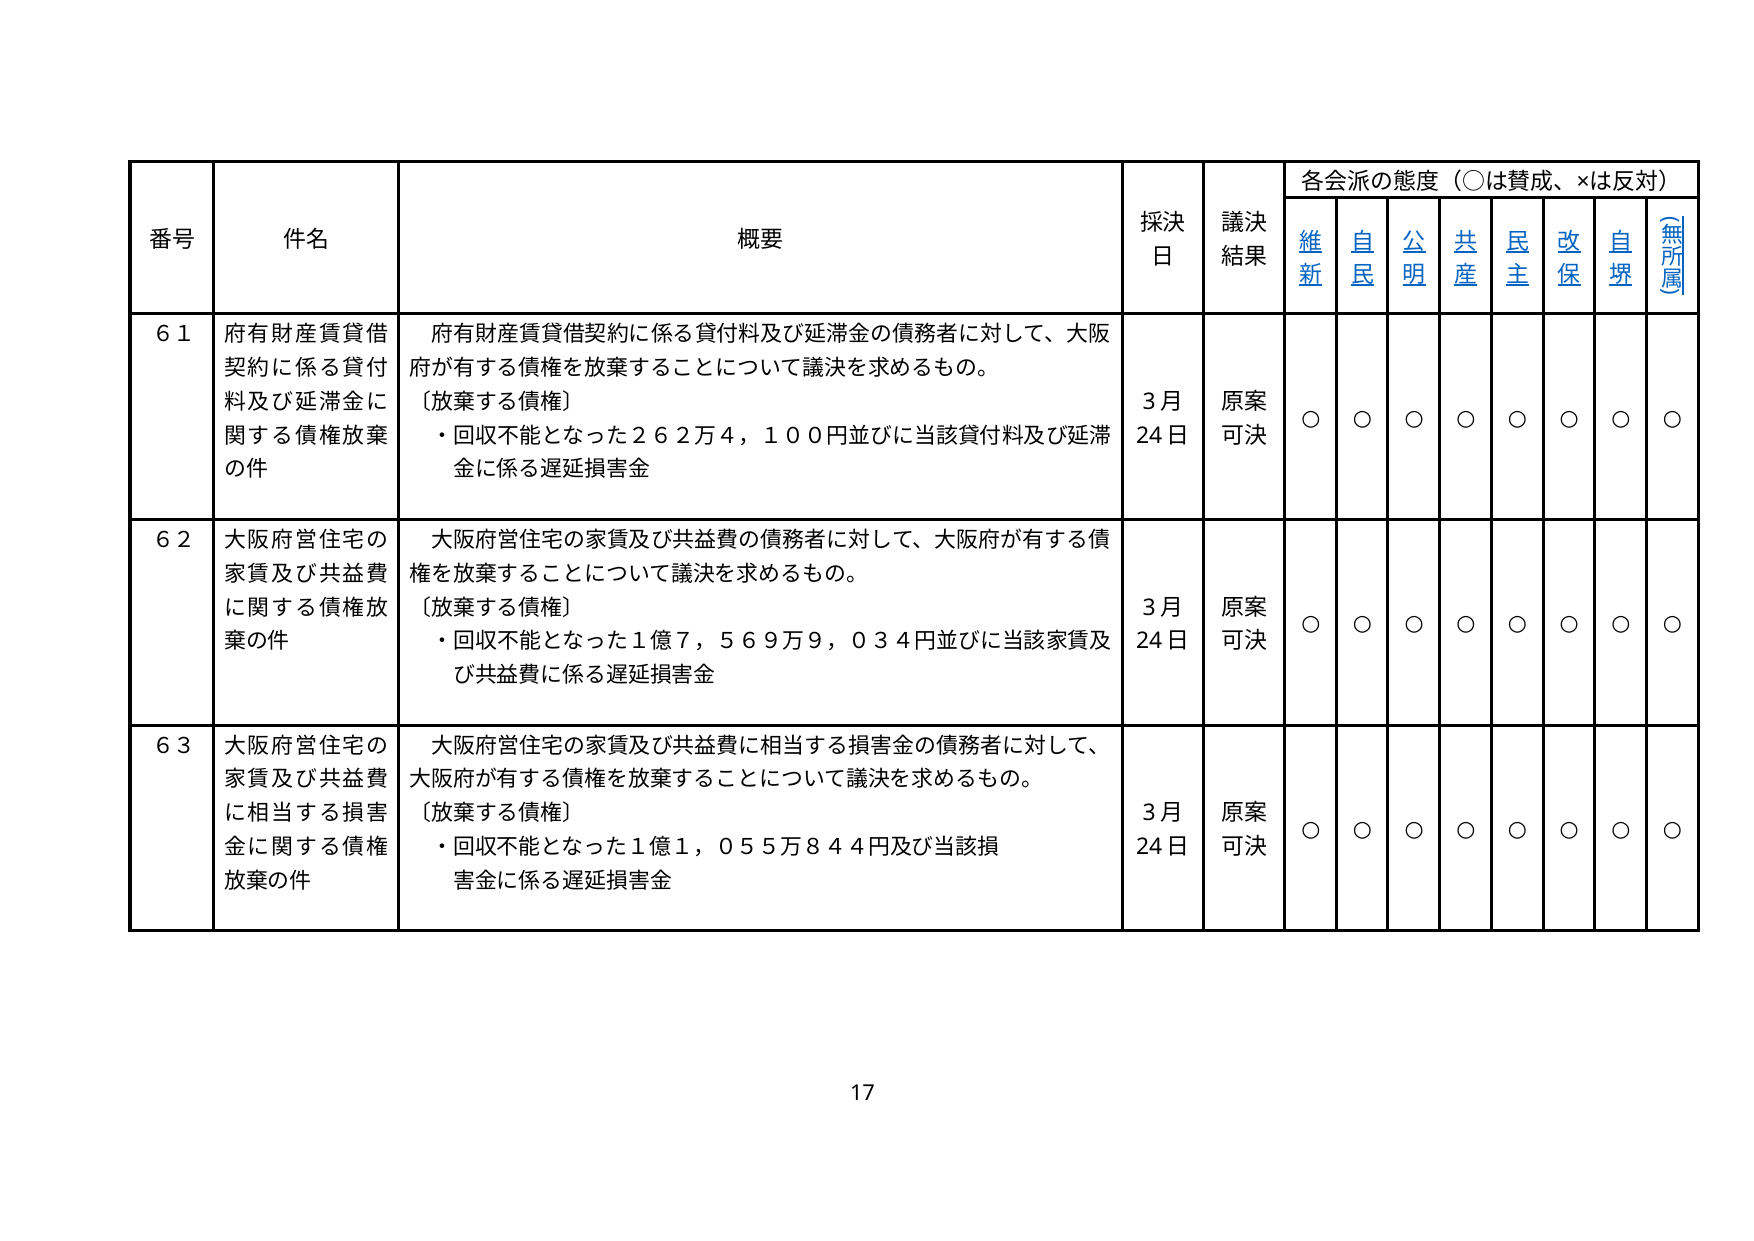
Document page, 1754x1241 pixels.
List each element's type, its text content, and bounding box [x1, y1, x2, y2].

table_cell 3月24日 [1124, 315, 1202, 518]
table_cell ○ [1493, 521, 1542, 723]
table_cell ○ [1545, 521, 1593, 723]
table_cell ○ [1338, 521, 1386, 723]
table_cell 府有財産賃貸借契約に係る貸付料及び延滞金に関する債権放棄の件 [215, 315, 397, 518]
table_cell ○ [1441, 521, 1490, 723]
table_cell 原案可決 [1205, 727, 1283, 929]
table_cell (無所属) [1648, 199, 1697, 312]
table_cell ○ [1596, 315, 1645, 518]
table_cell 公明 [1389, 199, 1438, 312]
table_cell ○ [1286, 315, 1335, 518]
table_cell ○ [1545, 727, 1593, 929]
table_header 各会派の態度（○は賛成、×は反対） [1286, 163, 1697, 196]
table_cell 共産 [1441, 199, 1490, 312]
table_cell ○ [1596, 727, 1645, 929]
table_cell ○ [1338, 727, 1386, 929]
table_cell ○ [1286, 727, 1335, 929]
table_cell ○ [1441, 315, 1490, 518]
table_cell ○ [1338, 315, 1386, 518]
table_cell ○ [1648, 521, 1697, 723]
table_cell ○ [1389, 521, 1438, 723]
table_cell ○ [1545, 315, 1593, 518]
table_cell ６３ [132, 727, 212, 929]
table_cell 3月24日 [1124, 521, 1202, 723]
table_cell 原案可決 [1205, 315, 1283, 518]
table_cell 大阪府営住宅の家賃及び共益費の債務者に対して、大阪府が有する債権を放棄することについて議決を求めるもの。 〔放棄する債権〕 ・回収不能となった１億７，５６９万９，０３４円並びに当該家賃及び共益費に係る遅延損害金 [400, 521, 1121, 723]
table_cell ○ [1648, 315, 1697, 518]
table_cell 自民 [1338, 199, 1386, 312]
table_cell ○ [1596, 521, 1645, 723]
table_cell ６２ [132, 521, 212, 723]
table_cell 民主 [1493, 199, 1542, 312]
table_cell 大阪府営住宅の家賃及び共益費に相当する損害金に関する債権放棄の件 [215, 727, 397, 929]
table_cell 原案可決 [1205, 521, 1283, 723]
table_cell ○ [1648, 727, 1697, 929]
table_cell 大阪府営住宅の家賃及び共益費に相当する損害金の債務者に対して、大阪府が有する債権を放棄することについて議決を求めるもの。 〔放棄する債権〕 ・回収不能となった１億１，０５５万８４４円及び当該損 害金に係る遅延損害金 [400, 727, 1121, 929]
table_cell ○ [1286, 521, 1335, 723]
table_cell 自堺 [1596, 199, 1645, 312]
table_cell 維新 [1286, 199, 1335, 312]
table_header 件名 [215, 163, 397, 312]
table_header 概要 [400, 163, 1121, 312]
table_cell 3月24日 [1124, 727, 1202, 929]
table_cell 改保 [1545, 199, 1593, 312]
table_cell ○ [1389, 727, 1438, 929]
table_cell 府有財産賃貸借契約に係る貸付料及び延滞金の債務者に対して、大阪府が有する債権を放棄することについて議決を求めるもの。 〔放棄する債権〕 ・回収不能となった２６２万４，１００円並びに当該貸付料及び延滞金に係る遅延損害金 [400, 315, 1121, 518]
table_header 番号 [132, 163, 212, 312]
table_cell ○ [1493, 315, 1542, 518]
table_cell ○ [1441, 727, 1490, 929]
table_cell ○ [1389, 315, 1438, 518]
table_header 採決日 [1124, 163, 1202, 312]
table_cell ６１ [132, 315, 212, 518]
table_cell 大阪府営住宅の家賃及び共益費に関する債権放棄の件 [215, 521, 397, 723]
table_cell ○ [1493, 727, 1542, 929]
table_header 議決結果 [1205, 163, 1283, 312]
